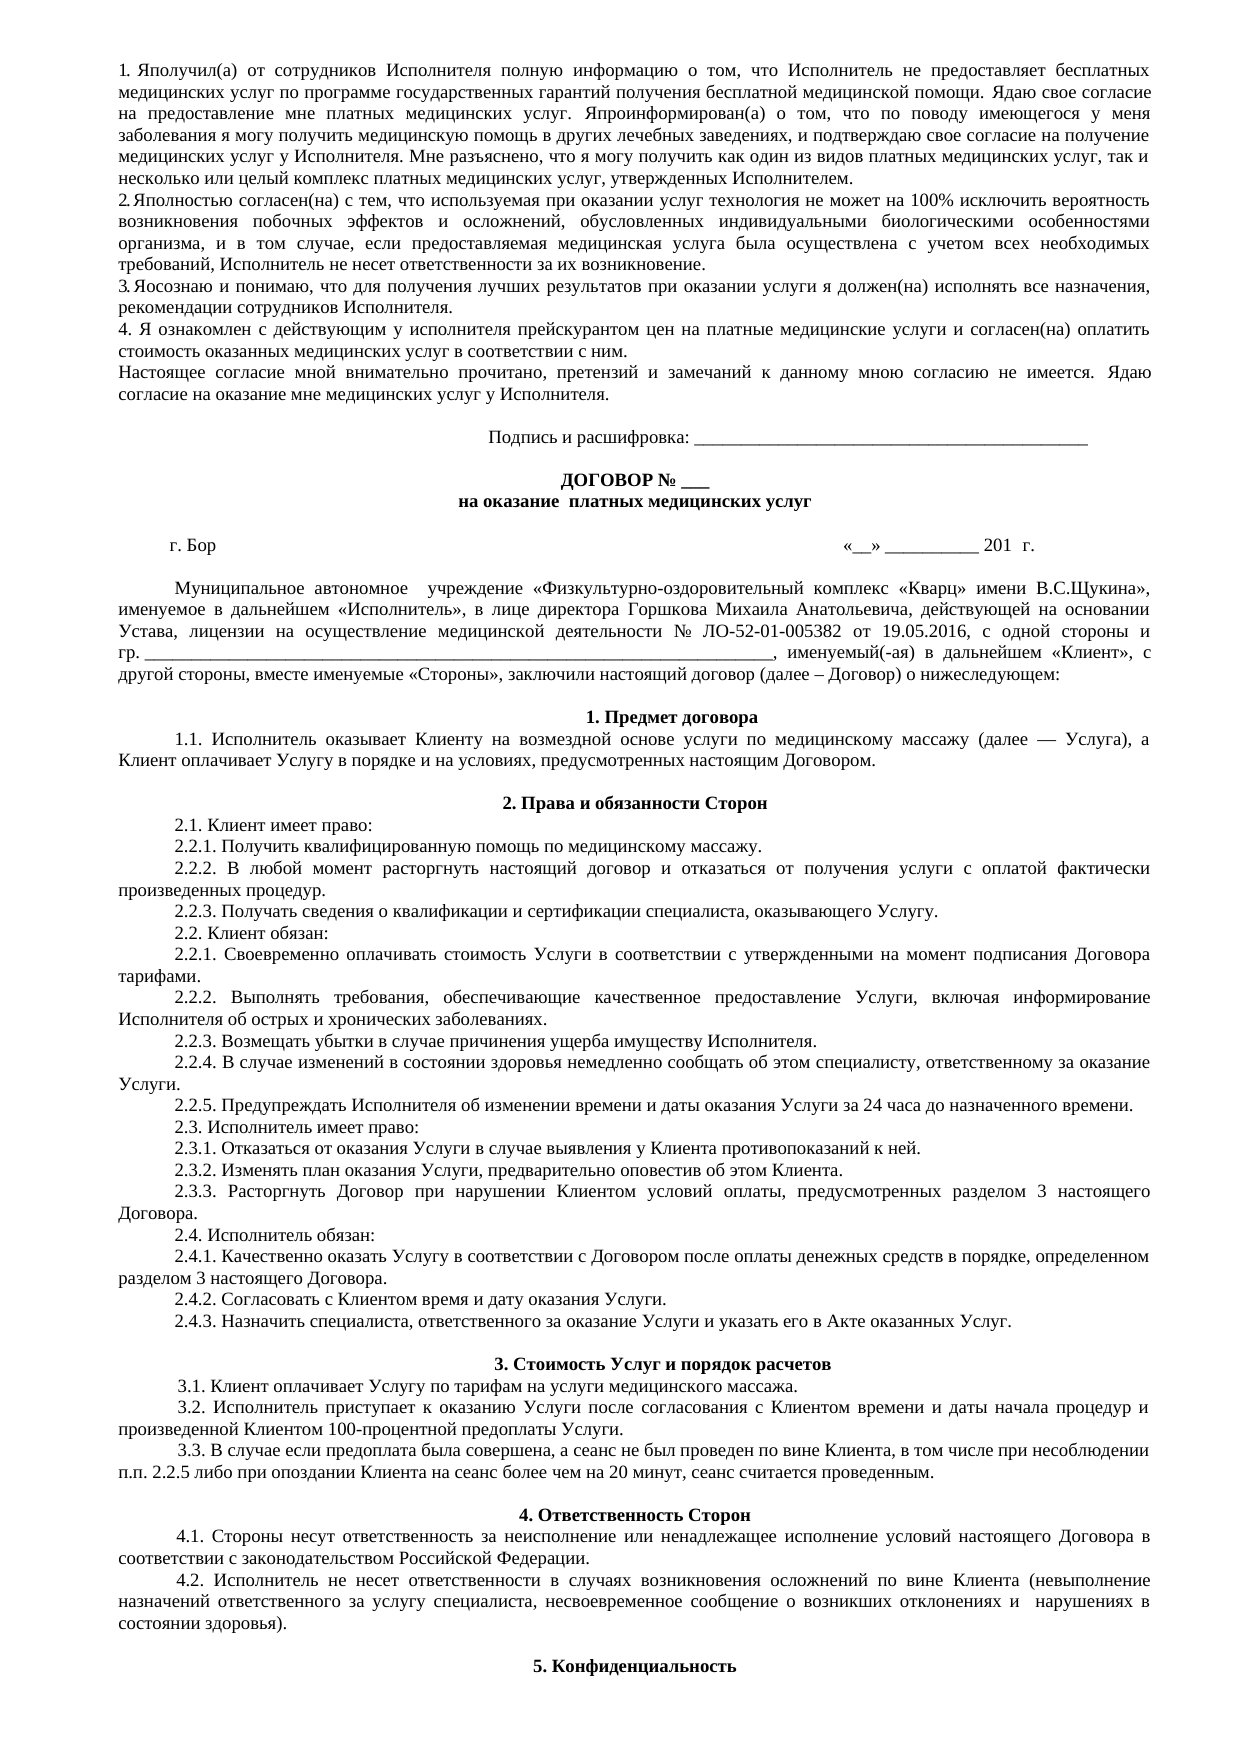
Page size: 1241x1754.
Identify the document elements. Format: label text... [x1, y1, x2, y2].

text 2.3.3. Расторгнуть Договор при нарушении Клиентом условий оплаты, предусмотренных разделом 3 настоящего Договора. [118, 1180, 1152, 1223]
text 2.3. Исполнитель имеет право: [118, 1116, 1152, 1137]
text 2.2. Клиент обязан: [118, 922, 1152, 943]
text 2.2.5. Предупреждать Исполнителя об изменении времени и даты оказания Услуги за 24 часа до назначенного времени. [118, 1094, 1152, 1116]
text 3. Яосознаю и понимаю, что для получения лучших результатов при оказании услуги я должен(на) исполнять все назначения, рекомендации сотрудников Исполнителя. [118, 275, 1152, 318]
text 4.2. Исполнитель не несет ответственности в случаях возникновения осложнений по вине Клиента (невыполнение назначений ответственного за услугу специалиста, несвоевременное сообщение о возникших отклонениях и нарушениях в состоянии здоровья). [118, 1568, 1152, 1633]
text Настоящее согласие мной внимательно прочитано, претензий и замечаний к данному мною согласию не имеется. Ядаю согласие на оказание мне медицинских услуг у Исполнителя. [118, 361, 1152, 404]
text 2.1. Клиент имеет право: [118, 814, 1152, 835]
text 2.4. Исполнитель обязан: [118, 1223, 1152, 1245]
text ДОГОВОР № ___ [118, 469, 1152, 490]
text 2.2.4. В случае изменений в состоянии здоровья немедленно сообщать об этом специалисту, ответственному за оказание Услуги. [118, 1051, 1152, 1094]
text 2.2.1. Получить квалифицированную помощь по медицинскому массажу. [118, 835, 1152, 857]
text 1.1. Исполнитель оказывает Клиенту на возмездной основе услуги по медицинскому массажу (далее — Услуга), а Клиент оплачивает Услугу в порядке и на условиях, предусмотренных настоящим Договором. [118, 728, 1152, 771]
text г. Бор «__» __________ 201 г. [118, 533, 1152, 555]
text 2.2.3. Получать сведения о квалификации и сертификации специалиста, оказывающего Услугу. [118, 900, 1152, 922]
text 3.3. В случае если предоплата была совершена, а сеанс не был проведен по вине Клиента, в том числе при несоблюдении п.п. 2.2.5 либо при опоздании Клиента на сеанс более чем на 20 минут, сеанс считается проведенным. [118, 1439, 1152, 1482]
text 2.2.2. В любой момент расторгнуть настоящий договор и отказаться от получения услуги с оплатой фактически произведенных процедур. [118, 857, 1152, 900]
text 3.2. Исполнитель приступает к оказанию Услуги после согласования с Клиентом времени и даты начала процедур и произведенной Клиентом 100-процентной предоплаты Услуги. [118, 1396, 1152, 1439]
text 4.1. Стороны несут ответственность за неисполнение или ненадлежащее исполнение условий настоящего Договора в соответствии с законодательством Российской Федерации. [118, 1525, 1152, 1568]
text 2.2.1. Своевременно оплачивать стоимость Услуги в соответствии с утвержденными на момент подписания Договора тарифами. [118, 943, 1152, 986]
text 3. Стоимость Услуг и порядок расчетов [118, 1353, 1152, 1374]
text 2.2.2. Выполнять требования, обеспечивающие качественное предоставление Услуги, включая информирование Исполнителя об острых и хронических заболеваниях. [118, 986, 1152, 1029]
text 2. Яполностью согласен(на) с тем, что используемая при оказании услуг технология не может на 100% исключить вероятность возникновения побочных эффектов и осложнений, обусловленных индивидуальными биологическими особенностями организма, и в том случае, если предоставляемая медицинская услуга была осуществлена с учетом всех необходимых требований, Исполнитель не несет ответственности за их возникновение. [118, 188, 1152, 275]
text 2.3.1. Отказаться от оказания Услуги в случае выявления у Клиента противопоказаний к ней. [118, 1137, 1152, 1159]
text 2.2.3. Возмещать убытки в случае причинения ущерба имуществу Исполнителя. [118, 1029, 1152, 1051]
text 2.4.2. Согласовать с Клиентом время и дату оказания Услуги. [118, 1288, 1152, 1310]
text 5. Конфиденциальность [118, 1655, 1152, 1676]
text 2.4.1. Качественно оказать Услугу в соответствии с Договором после оплаты денежных средств в порядке, определенном разделом 3 настоящего Договора. [118, 1245, 1152, 1288]
text Муниципальное автономное учреждение «Физкультурно-оздоровительный комплекс «Кварц» имени В.С.Щукина», именуемое в дальнейшем «Исполнитель», в лице директора Горшкова Михаила Анатольевича, действующей на основании Устава, лицензии на осуществление медицинской деятельности № ЛО-52-01-005382 от 19.05.2016, с одной стороны и гр. ___________________________________________________________________, именуемый(-ая) в дальнейшем «Клиент», с другой стороны, вместе именуемые «Стороны», заключили настоящий договор (далее – Договор) о нижеследующем: [118, 577, 1152, 684]
text 2. Права и обязанности Сторон [118, 792, 1152, 814]
text 3.1. Клиент оплачивает Услугу по тарифам на услуги медицинского массажа. [118, 1374, 1152, 1396]
text 1. Яполучил(а) от сотрудников Исполнителя полную информацию о том, что Исполнитель не предоставляет бесплатных медицинских услуг по программе государственных гарантий получения бесплатной медицинской помощи. Ядаю свое согласие на предоставление мне платных медицинских услуг. Япроинформирован(а) о том, что по поводу имеющегося у меня заболевания я могу получить медицинскую помощь в других лечебных заведениях, и подтверждаю свое согласие на получение медицинских услуг у Исполнителя. Мне разъяснено, что я могу получить как один из видов платных медицинских услуг, так и несколько или целый комплекс платных медицинских услуг, утвержденных Исполнителем. [118, 59, 1152, 188]
text 4. Ответственность Сторон [118, 1504, 1152, 1525]
text Подпись и расшифровка: __________________________________________ [118, 426, 1152, 447]
text 2.4.3. Назначить специалиста, ответственного за оказание Услуги и указать его в Акте оказанных Услуг. [118, 1310, 1152, 1331]
text 1. Предмет договора [118, 706, 1152, 728]
text 4. Я ознакомлен с действующим у исполнителя прейскурантом цен на платные медицинские услуги и согласен(на) оплатить стоимость оказанных медицинских услуг в соответствии с ним. [118, 318, 1152, 361]
text 2.3.2. Изменять план оказания Услуги, предварительно оповестив об этом Клиента. [118, 1159, 1152, 1180]
text на оказание платных медицинских услуг [118, 490, 1152, 512]
